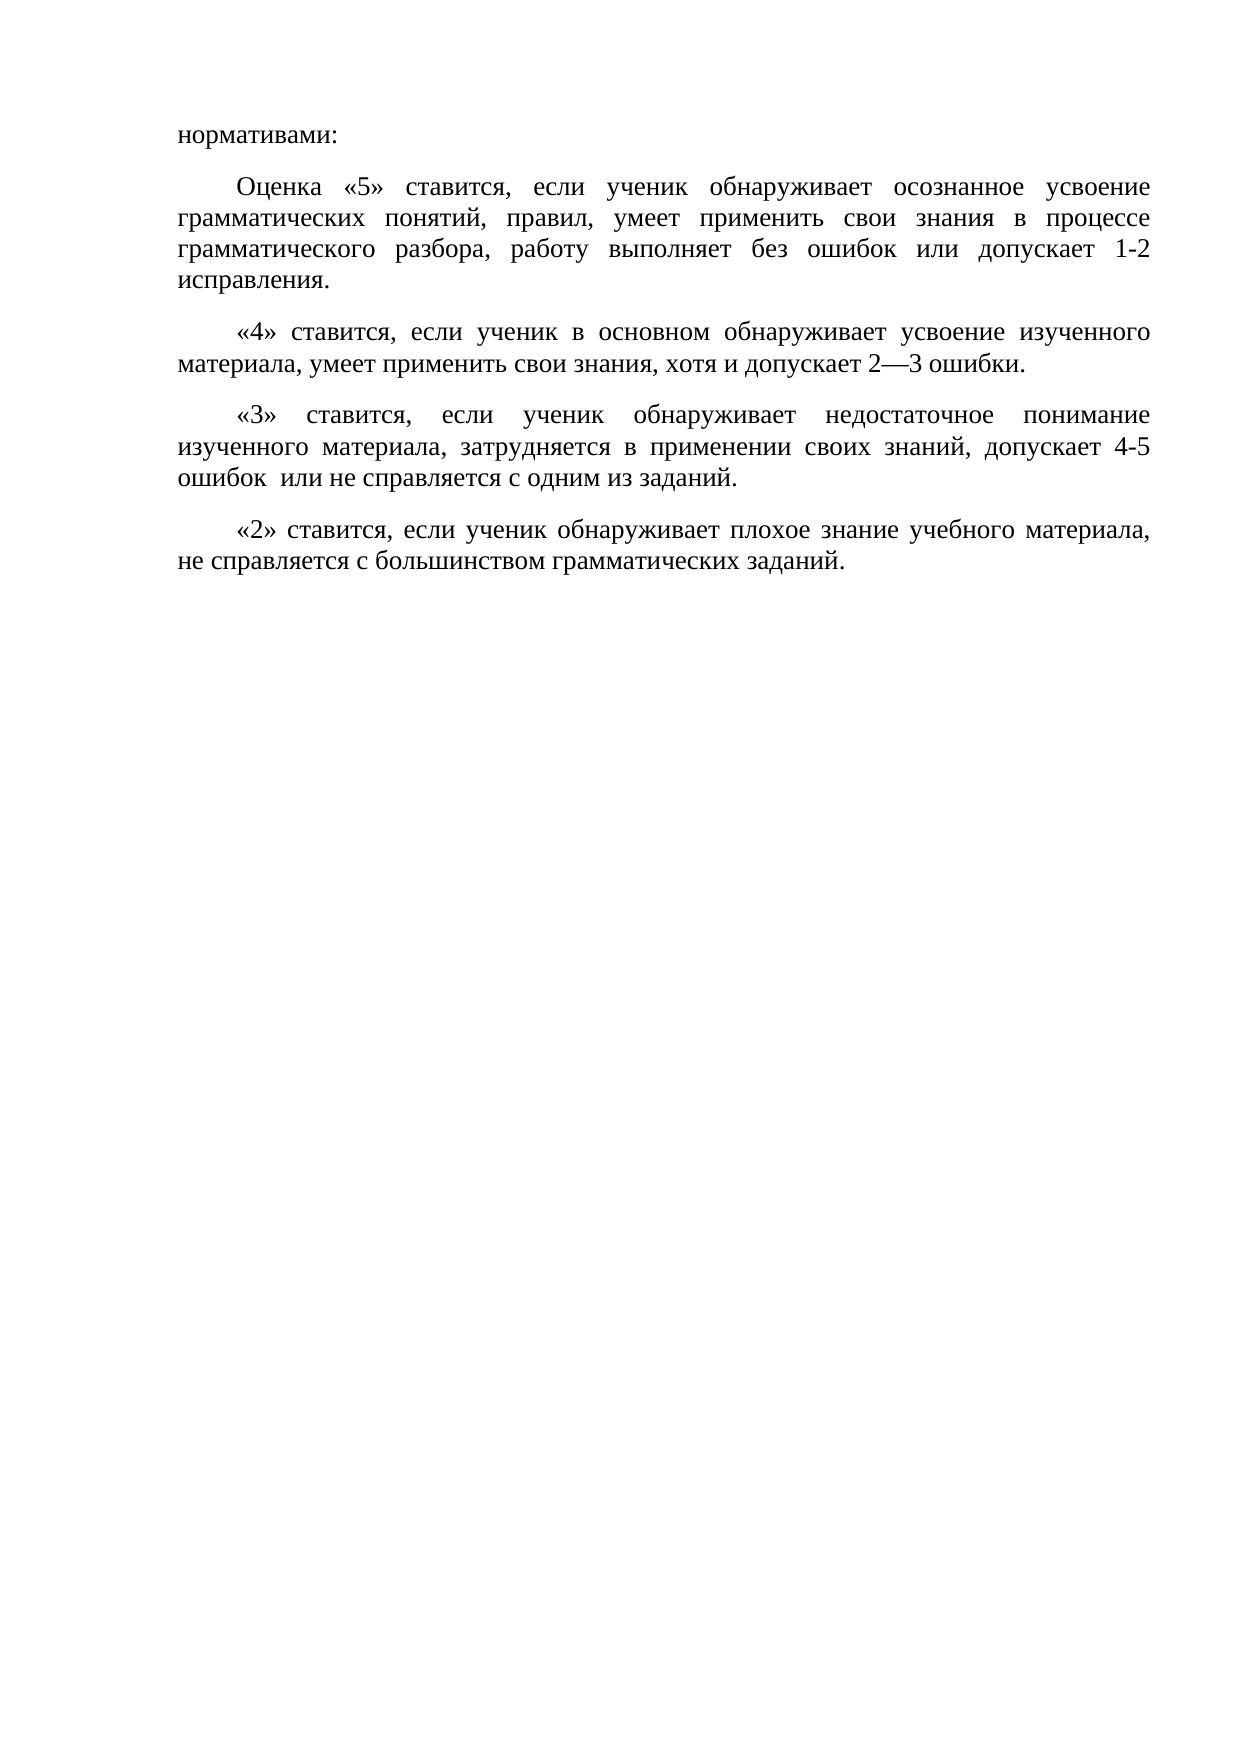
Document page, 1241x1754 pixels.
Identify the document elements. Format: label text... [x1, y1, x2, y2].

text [177, 118, 1152, 149]
text «2» ставится, если ученик обнаруживает плохое знание учебного материала, не справляется с большинством грамматических заданий. [177, 513, 1152, 575]
text Оценка «5» ставится, если ученик обнаруживает осознанное усвоение грамматических понятий, правил, умеет применить свои знания в процессе грамматического разбора, работу выполняет без ошибок или допускает 1-2 исправления. [177, 170, 1152, 295]
text «3» ставится, если ученик обнаруживает недостаточное понимание изученного материала, затрудняется в применении своих знаний, допускает 4-5 ошибок или не справляется с одним из заданий. [177, 399, 1152, 492]
text «4» ставится, если ученик в основном обнаруживает усвоение изученного материала, умеет применить свои знания, хотя и допускает 2—3 ошибки. [177, 316, 1152, 378]
